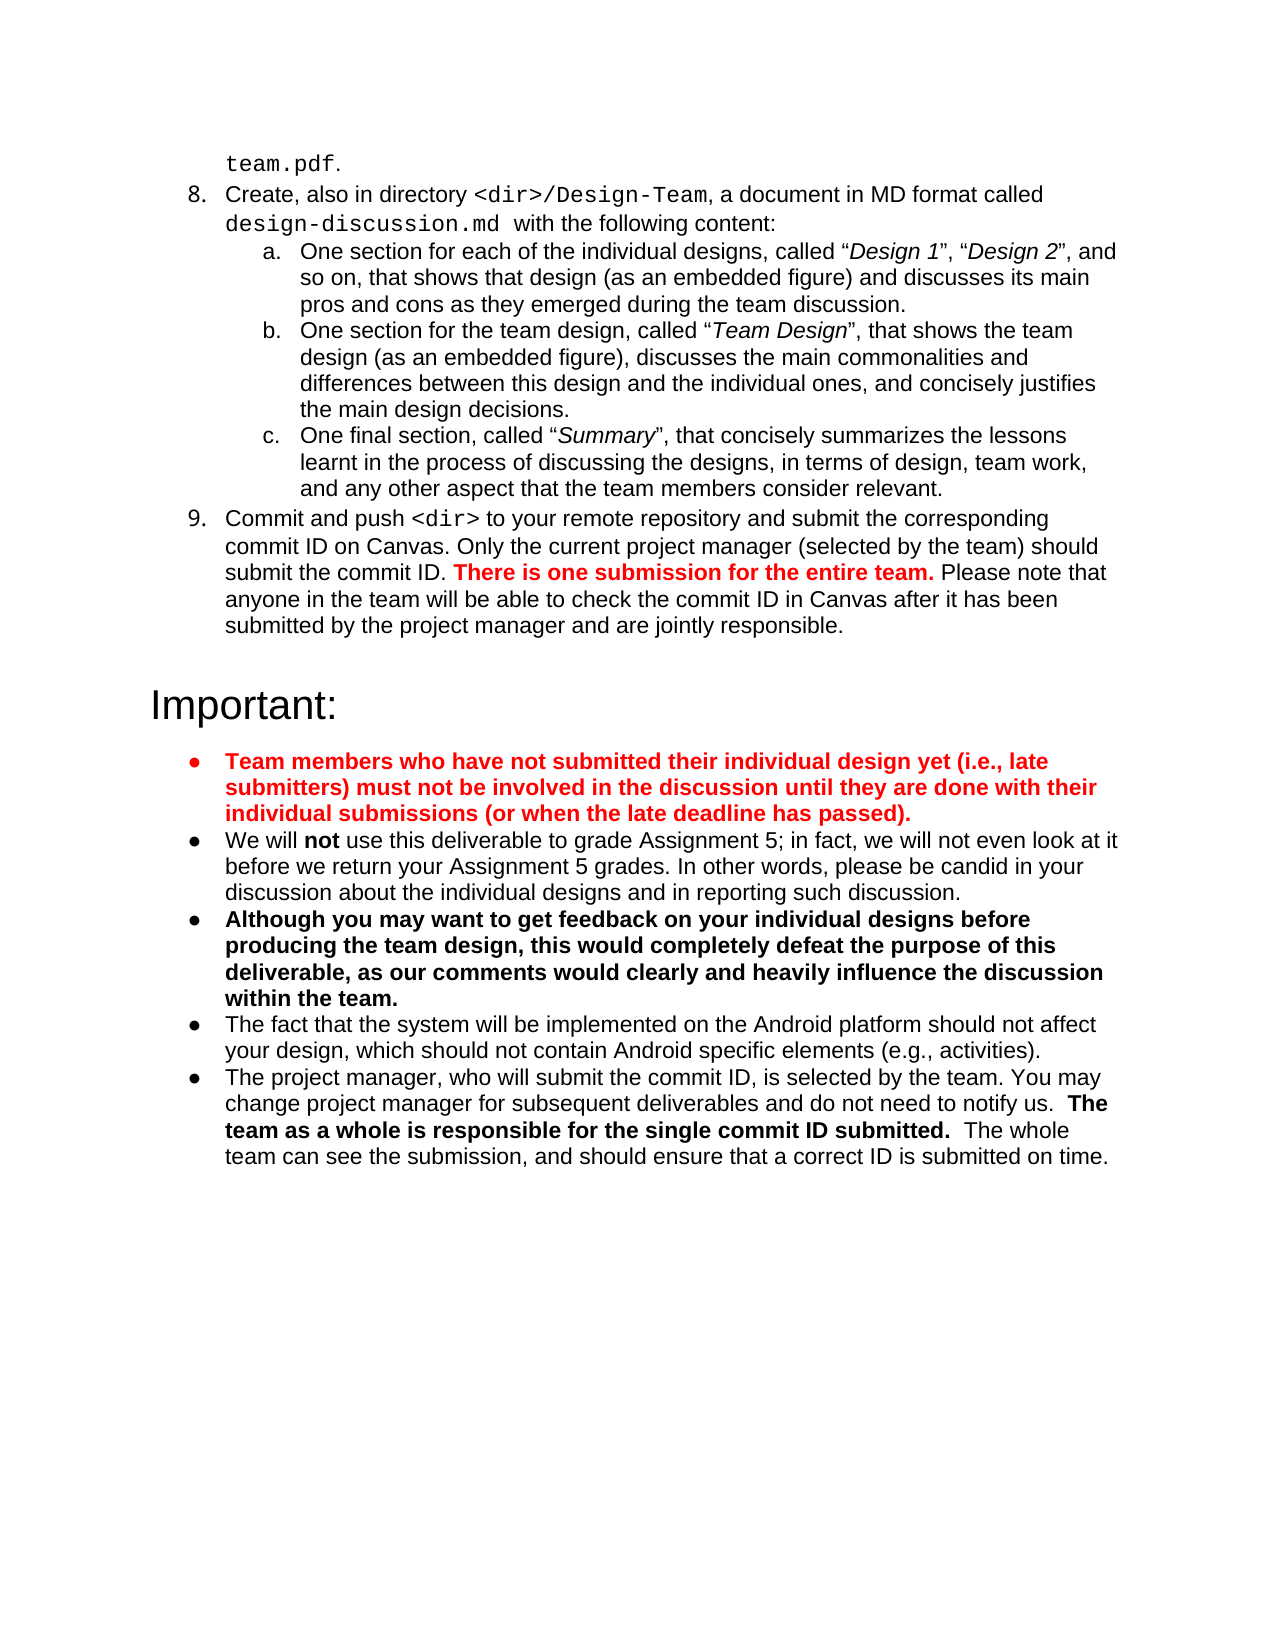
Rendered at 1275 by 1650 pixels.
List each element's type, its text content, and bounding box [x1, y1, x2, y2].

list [187, 150, 1125, 178]
list The project manager, who will submit the commit ID, is selected by the team. You may change project manager for subsequent deliverables and do not need to notify us. The team as a whole is responsible for the single commit ID submitted. The whole team can see the submission, and should ensure that a correct ID is submitted on time. [187, 1064, 1125, 1169]
list Create, also in directory <dir>/Design-Team, a document in MD format called design-discussion.md with the following content: [187, 178, 1125, 238]
list One section for the team design, called “Team Design”, that shows the team design (as an embedded figure), discusses the main commonalities and differences between this design and the individual ones, and concisely justifies the main design decisions. [262, 317, 1125, 422]
subtitle Important: [150, 680, 1125, 728]
list One section for each of the individual designs, called “Design 1”, “Design 2”, and so on, that shows that design (as an embedded figure) and discusses its main pros and cons as they emerged during the team discussion. [262, 238, 1125, 317]
list One final section, called “Summary”, that concisely summarizes the lessons learnt in the process of discussing the designs, in terms of design, team work, and any other aspect that the team members consider relevant. [262, 422, 1125, 502]
list Team members who have not submitted their individual design yet (i.e., late submitters) must not be involved in the discussion until they are done with their individual submissions (or when the late deadline has passed). [187, 748, 1125, 827]
list We will not use this deliverable to grade Assignment 5; in fact, we will not even look at it before we return your Assignment 5 grades. In other words, please be candid in your discussion about the individual designs and in reporting such discussion. [187, 827, 1125, 906]
list Commit and push <dir> to your remote repository and submit the corresponding commit ID on Canvas. Only the current project manager (selected by the team) should submit the commit ID. There is one submission for the entire team. Please note that anyone in the team will be able to check the commit ID in Canvas after it has been submitted by the project manager and are jointly responsible. [187, 502, 1125, 638]
list Although you may want to get feedback on your individual designs before producing the team design, this would completely defeat the purpose of this deliverable, as our comments would clearly and heavily influence the discussion within the team. [187, 906, 1125, 1011]
list The fact that the system will be implemented on the Android platform should not affect your design, which should not contain Android specific elements (e.g., activities). [187, 1011, 1125, 1064]
